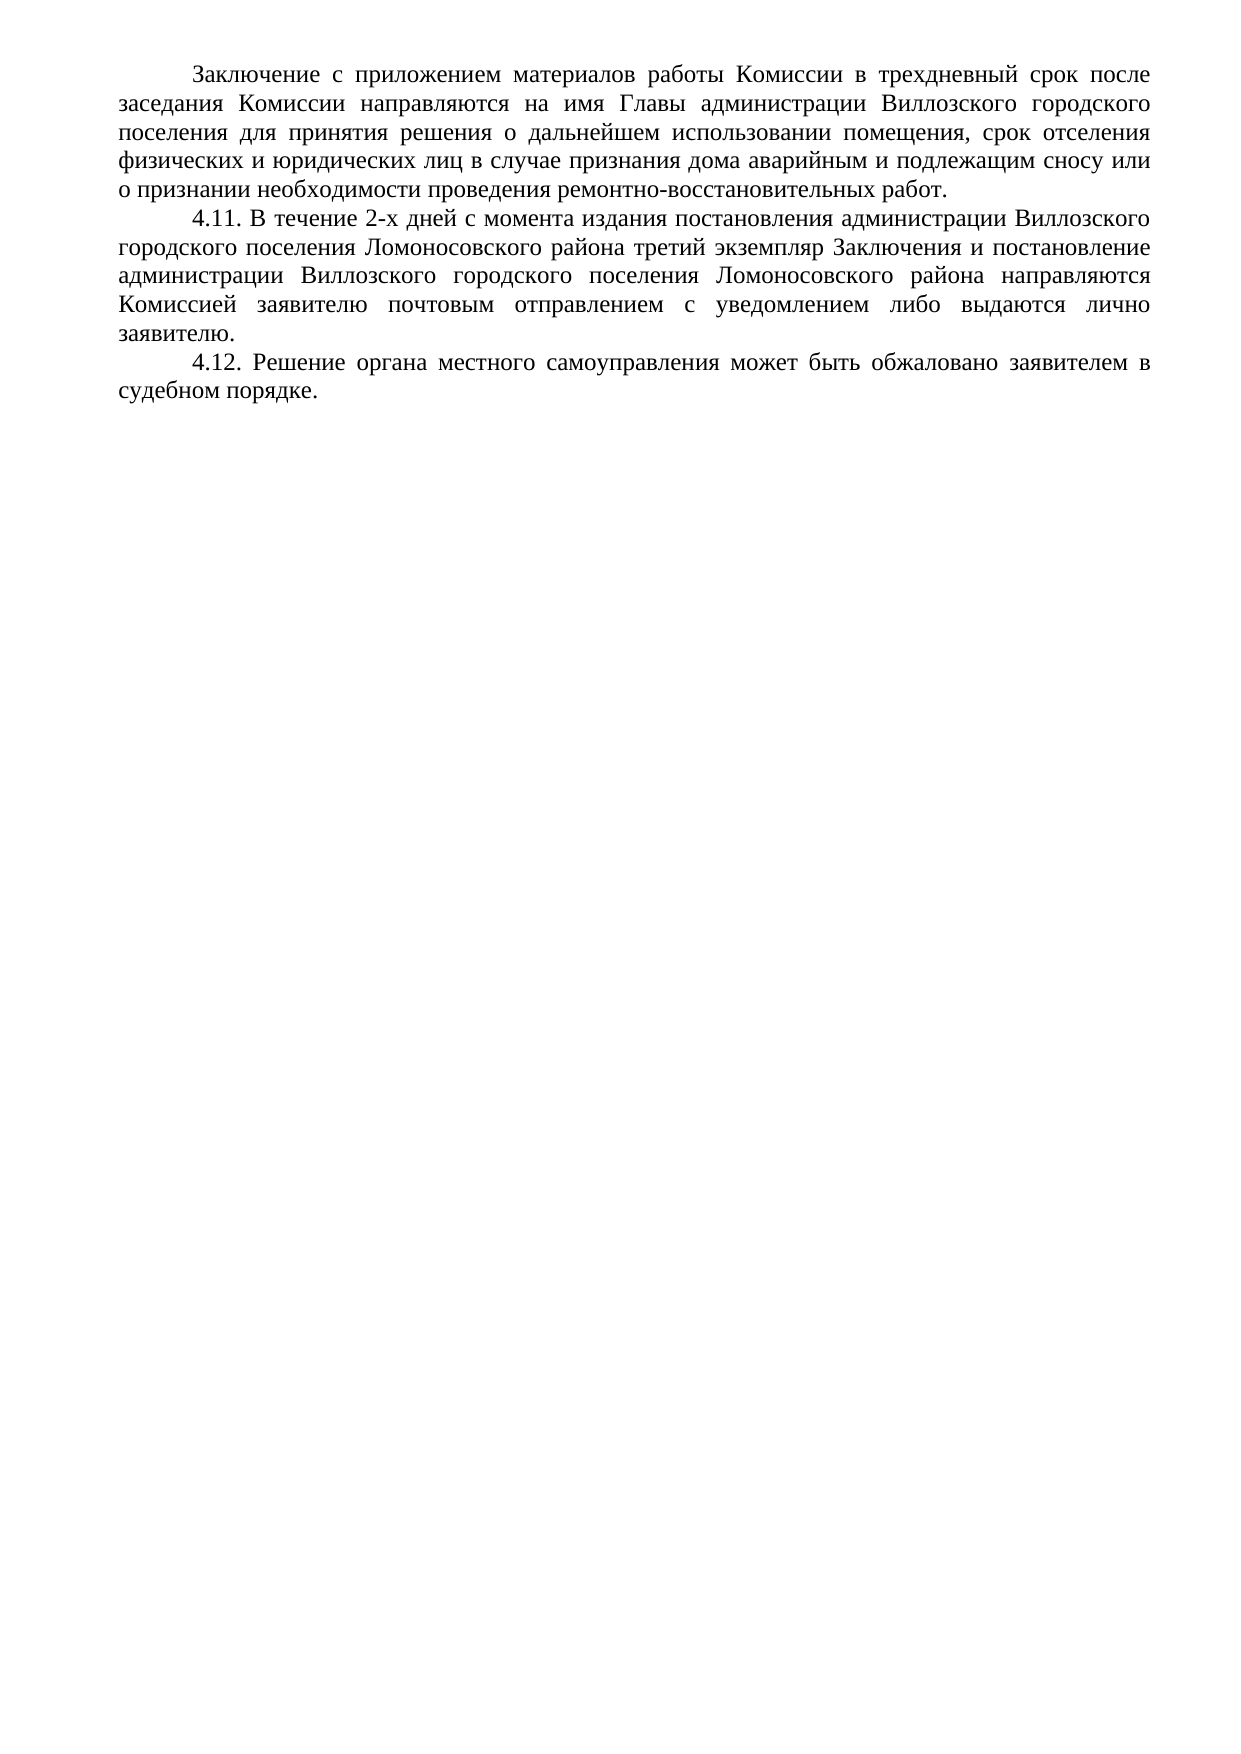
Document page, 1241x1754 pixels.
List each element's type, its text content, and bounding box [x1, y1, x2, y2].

text 4.11. В течение 2-х дней с момента издания постановления администрации Виллозского городского поселения Ломоносовского района третий экземпляр Заключения и постановление администрации Виллозского городского поселения Ломоносовского района направляются Комиссией заявителю почтовым отправлением с уведомлением либо выдаются лично заявителю. [118, 203, 1152, 347]
text 4.12. Решение органа местного самоуправления может быть обжаловано заявителем в судебном порядке. [118, 347, 1152, 404]
text Заключение с приложением материалов работы Комиссии в трехдневный срок после заседания Комиссии направляются на имя Главы администрации Виллозского городского поселения для принятия решения о дальнейшем использовании помещения, срок отселения физических и юридических лиц в случае признания дома аварийным и подлежащим сносу или о признании необходимости проведения ремонтно-восстановительных работ. [118, 59, 1152, 203]
